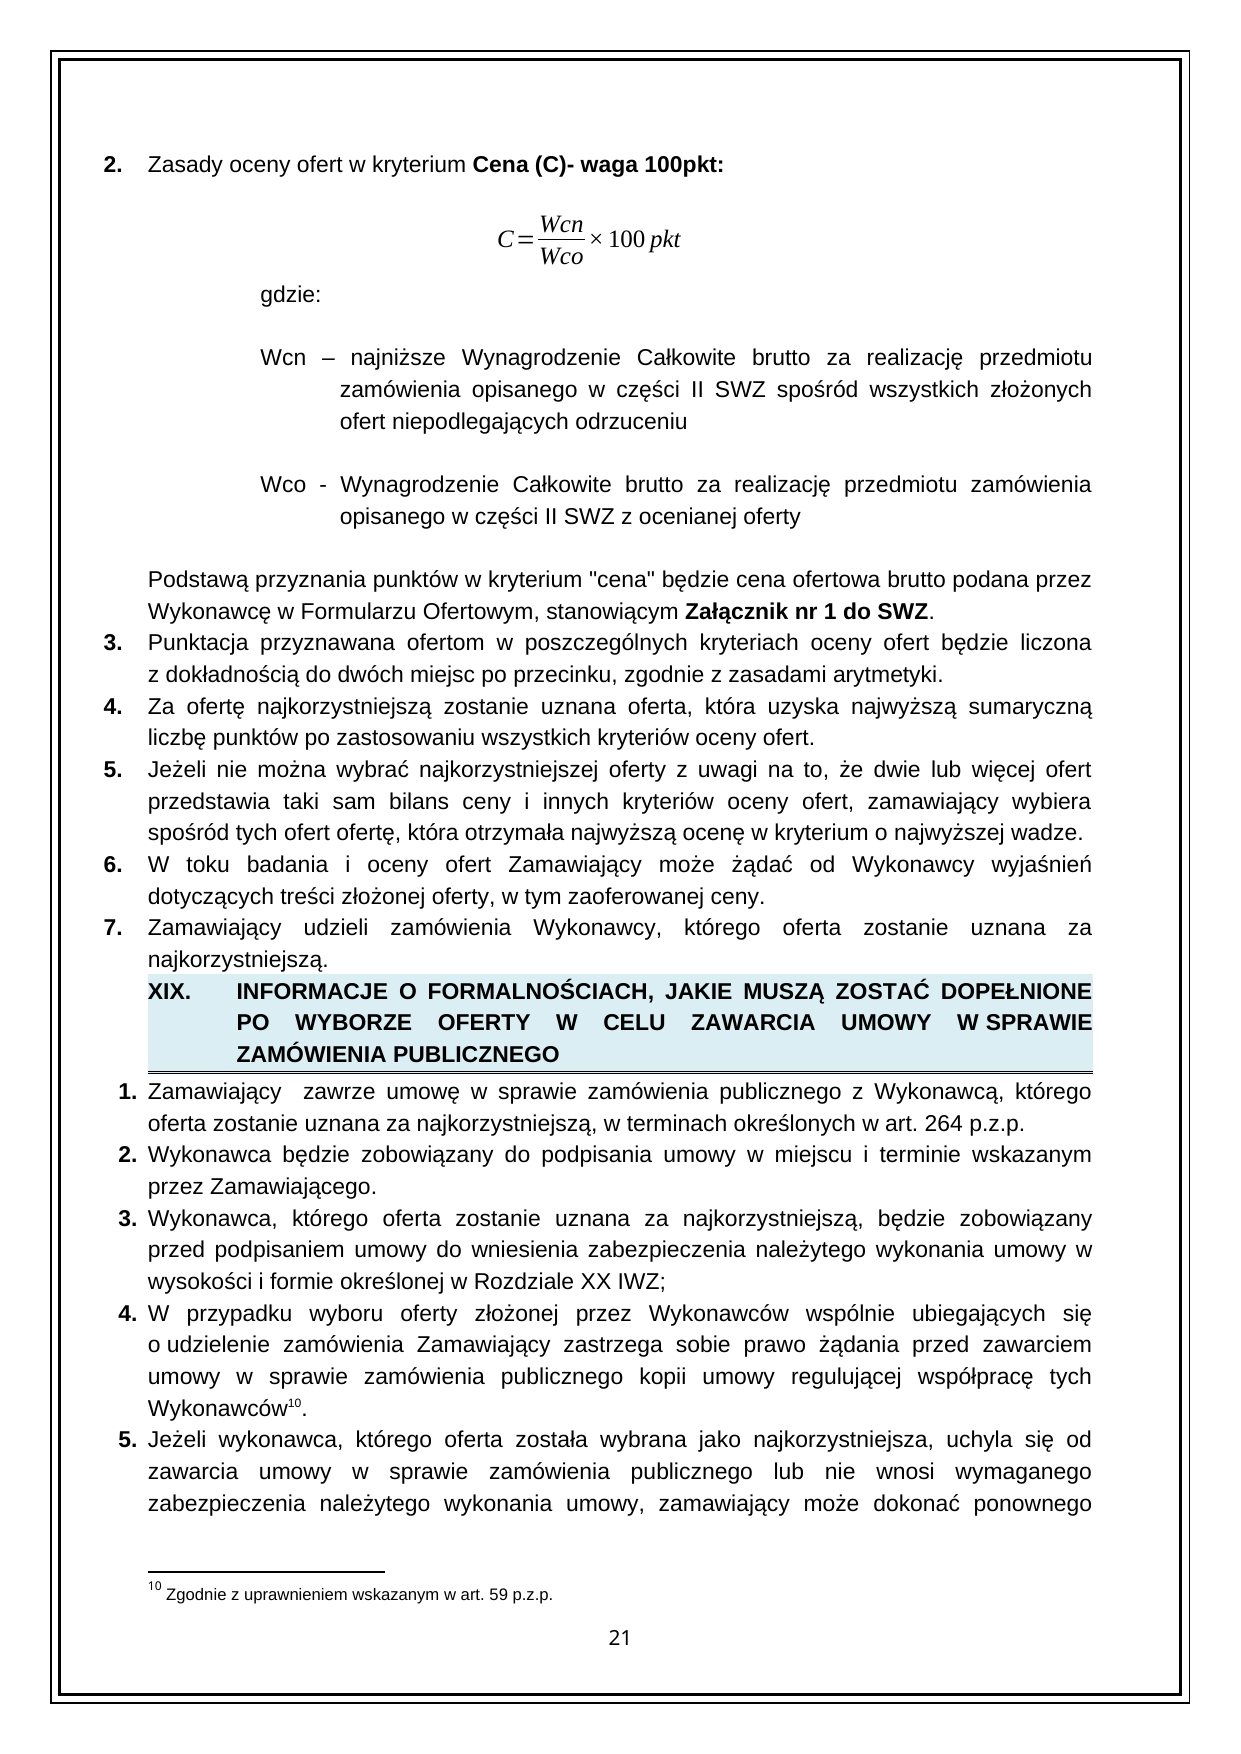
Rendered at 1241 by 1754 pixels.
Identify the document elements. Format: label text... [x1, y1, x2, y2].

text 3. Punktacja przyznawana ofertom w poszczególnych kryteriach oceny ofert będzie liczona z dokładnością do dwóch miejsc po przecinku, zgodnie z zasadami arytmetyki. [103, 625, 1093, 689]
text gdzie: [186, 277, 1093, 309]
text Wco - Wynagrodzenie Całkowite brutto za realizację przedmiotu zamówienia opisanego w części II SWZ z ocenianej oferty [260, 467, 1093, 530]
text 7. Zamawiający udzieli zamówienia Wykonawcy, którego oferta zostanie uznana za najkorzystniejszą. [103, 910, 1093, 974]
text 6. W toku badania i oceny ofert Zamawiający może żądać od Wykonawcy wyjaśnień dotyczących treści złożonej oferty, w tym zaoferowanej ceny. [103, 847, 1093, 910]
text 4. Za ofertę najkorzystniejszą zostanie uznana oferta, która uzyska najwyższą sumaryczną liczbę punktów po zastosowaniu wszystkich kryteriów oceny ofert. [103, 689, 1093, 752]
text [118, 1422, 1093, 1517]
text 5. Jeżeli nie można wybrać najkorzystniejszej oferty z uwagi na to, że dwie lub więcej ofert przedstawia taki sam bilans ceny i innych kryteriów oceny ofert, zamawiający wybiera spośród tych ofert ofertę, która otrzymała najwyższą ocenę w kryterium o najwyższej wadze. [103, 752, 1093, 847]
text XIX. INFORMACJE O FORMALNOŚCIACH, JAKIE MUSZĄ ZOSTAĆ DOPEŁNIONE PO WYBORZE OFERTY W CELU ZAWARCIA UMOWY W SPRAWIE ZAMÓWIENIA PUBLICZNEGO [148, 974, 1093, 1071]
text 2. Wykonawca będzie zobowiązany do podpisania umowy w miejscu i terminie wskazanym przez Zamawiającego. [118, 1137, 1093, 1201]
text Podstawą przyznania punktów w kryterium "cena" będzie cena ofertowa brutto podana przez Wykonawcę w Formularzu Ofertowym, stanowiącym Załącznik nr 1 do SWZ. [148, 562, 1093, 625]
text 4. W przypadku wyboru oferty złożonej przez Wykonawców wspólnie ubiegających się o udzielenie zamówienia Zamawiający zastrzega sobie prawo żądania przed zawarciem umowy w sprawie zamówienia publicznego kopii umowy regulującej współpracę tych Wykonawców. [118, 1296, 1093, 1422]
text Wcn – najniższe Wynagrodzenie Całkowite brutto za realizację przedmiotu zamówienia opisanego w części II SWZ spośród wszystkich złożonych ofert niepodlegających odrzuceniu [260, 340, 1093, 435]
text 2. Zasady oceny ofert w kryterium Cena (C)- waga 100pkt: [103, 148, 1093, 179]
text 3. Wykonawca, którego oferta zostanie uznana za najkorzystniejszą, będzie zobowiązany przed podpisaniem umowy do wniesienia zabezpieczenia należytego wykonania umowy w wysokości i formie określonej w Rozdziale XX IWZ; [118, 1201, 1093, 1296]
text 1. Zamawiający zawrze umowę w sprawie zamówienia publicznego z Wykonawcą, którego oferta zostanie uznana za najkorzystniejszą, w terminach określonych w art. 264 p.z.p. [118, 1074, 1093, 1137]
